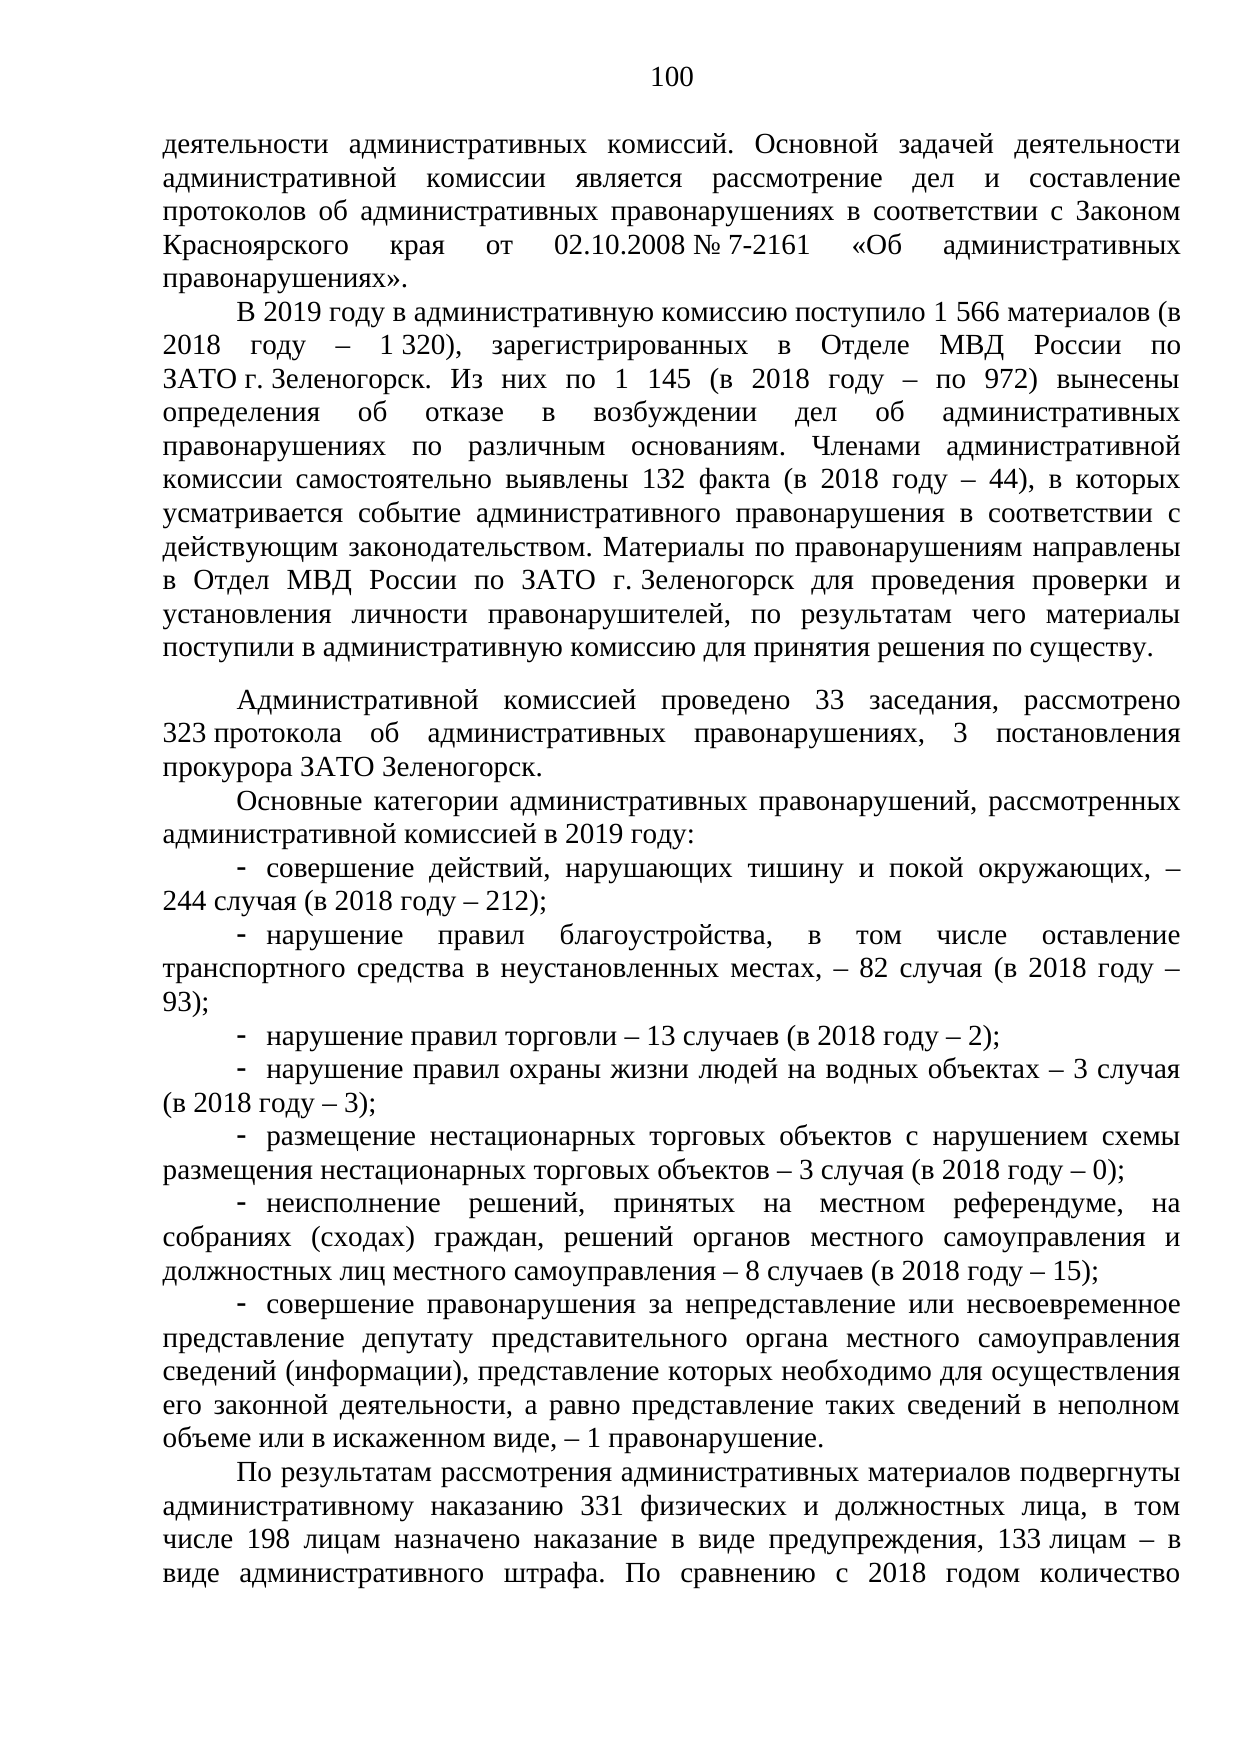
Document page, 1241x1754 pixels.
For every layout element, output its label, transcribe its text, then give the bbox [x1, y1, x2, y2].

text Административной комиссией проведено 33 заседания, рассмотрено 323 протокола об административных правонарушениях, 3 постановления прокурора ЗАТО Зеленогорск. [162, 682, 1181, 783]
list нарушение правил охраны жизни людей на водных объектах – 3 случая (в 2018 году – 3); [162, 1051, 1181, 1118]
text В 2019 году в административную комиссию поступило 1 566 материалов (в 2018 году – 1 320), зарегистрированных в Отделе МВД России по ЗАТО г. Зеленогорск. Из них по 1 145 (в 2018 году – по 972) вынесены определения об отказе в возбуждении дел об административных правонарушениях по различным основаниям. Членами административной комиссии самостоятельно выявлены 132 факта (в 2018 году – 44), в которых усматривается событие административного правонарушения в соответствии с действующим законодательством. Материалы по правонарушениям направлены в Отдел МВД России по ЗАТО г. Зеленогорск для проведения проверки и установления личности правонарушителей, по результатам чего материалы поступили в административную комиссию для принятия решения по существу. [162, 294, 1181, 663]
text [162, 1454, 1181, 1588]
list нарушение правил благоустройства, в том числе оставление транспортного средства в неустановленных местах, – 82 случая (в 2018 году – 93); [162, 917, 1181, 1018]
list нарушение правил торговли – 13 случаев (в 2018 году – 2); [162, 1018, 1181, 1051]
list неисполнение решений, принятых на местном референдуме, на собраниях (сходах) граждан, решений органов местного самоуправления и должностных лиц местного самоуправления – 8 случаев (в 2018 году – 15); [162, 1186, 1181, 1286]
list размещение нестационарных торговых объектов с нарушением схемы размещения нестационарных торговых объектов – 3 случая (в 2018 году – 0); [162, 1118, 1181, 1186]
text Основные категории административных правонарушений, рассмотренных административной комиссией в 2019 году: [162, 783, 1181, 850]
list совершение действий, нарушающих тишину и покой окружающих, – 244 случая (в 2018 году – 212); [162, 850, 1181, 917]
list совершение правонарушения за непредставление или несвоевременное представление депутату представительного органа местного самоуправления сведений (информации), представление которых необходимо для осуществления его законной деятельности, а равно представление таких сведений в неполном объеме или в искаженном виде, – 1 правонарушение. [162, 1286, 1181, 1454]
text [162, 126, 1181, 294]
